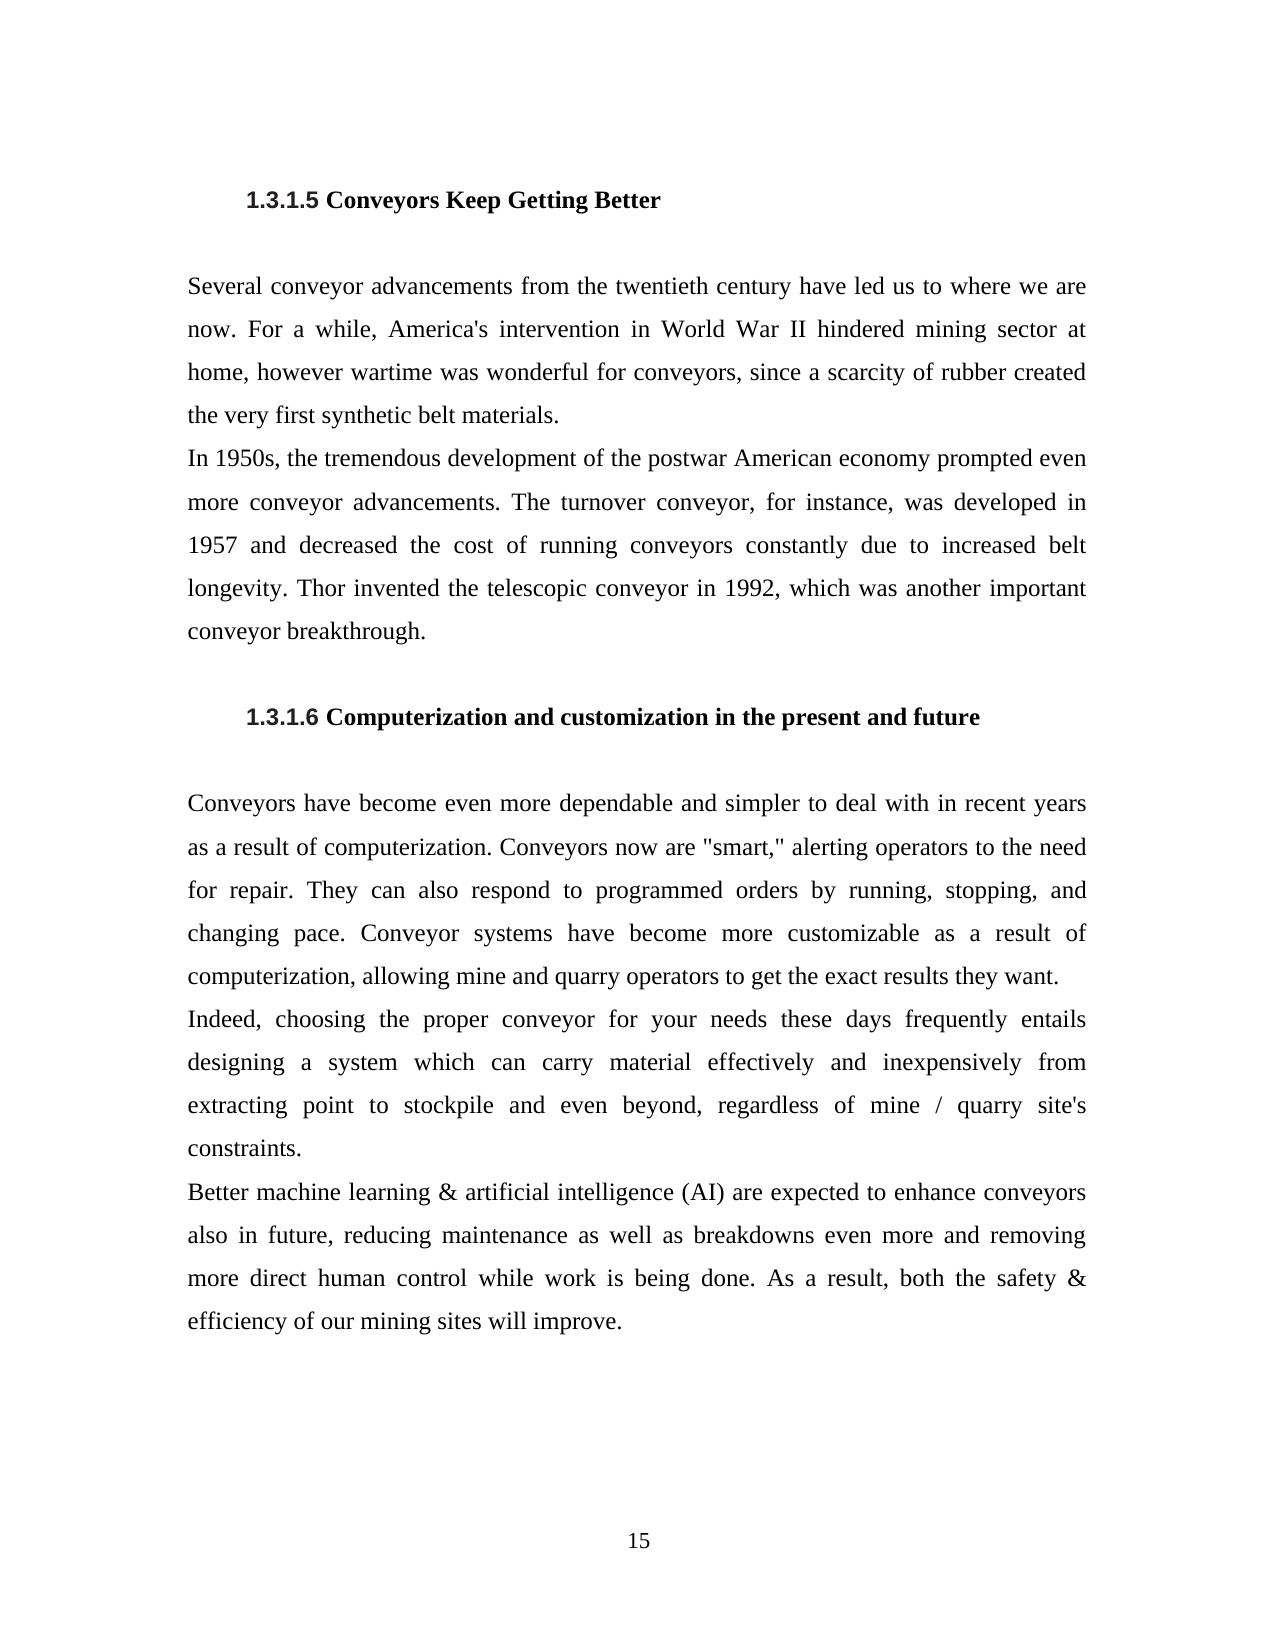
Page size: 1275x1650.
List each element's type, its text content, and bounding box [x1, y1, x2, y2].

text Several conveyor advancements from the twentieth century have led us to where we are now. For a while, America's intervention in World War II hindered mining sector at home, however wartime was wonderful for conveyors, since a scarcity of rubber created the very first synthetic belt materials. [187, 271, 1088, 429]
text In 1950s, the tremendous development of the postwar American economy prompted even more conveyor advancements. The turnover conveyor, for instance, was developed in 1957 and decreased the cost of running conveyors constantly due to increased belt longevity. Thor invented the telescopic conveyor in 1992, which was another important conveyor breakthrough. [187, 443, 1088, 645]
list Computerization and customization in the present and future [246, 702, 1088, 731]
text Better machine learning & artificial intelligence (AI) are expected to enhance conveyors also in future, reducing maintenance as well as breakdowns even more and removing more direct human control while work is being done. As a result, both the safety & efficiency of our mining sites will improve. [187, 1177, 1088, 1335]
text Conveyors have become even more dependable and simpler to deal with in recent years as a result of computerization. Conveyors now are "smart," alerting operators to the need for repair. They can also respond to programmed orders by running, stopping, and changing pace. Conveyor systems have become more customizable as a result of computerization, allowing mine and quarry operators to get the exact results they want. [187, 788, 1088, 990]
text Indeed, choosing the proper conveyor for your needs these days frequently entails designing a system which can carry material effectively and inexpensively from extracting point to stockpile and even beyond, regardless of mine / quarry site's constraints. [187, 1004, 1088, 1162]
list Conveyors Keep Getting Better [246, 185, 1088, 213]
